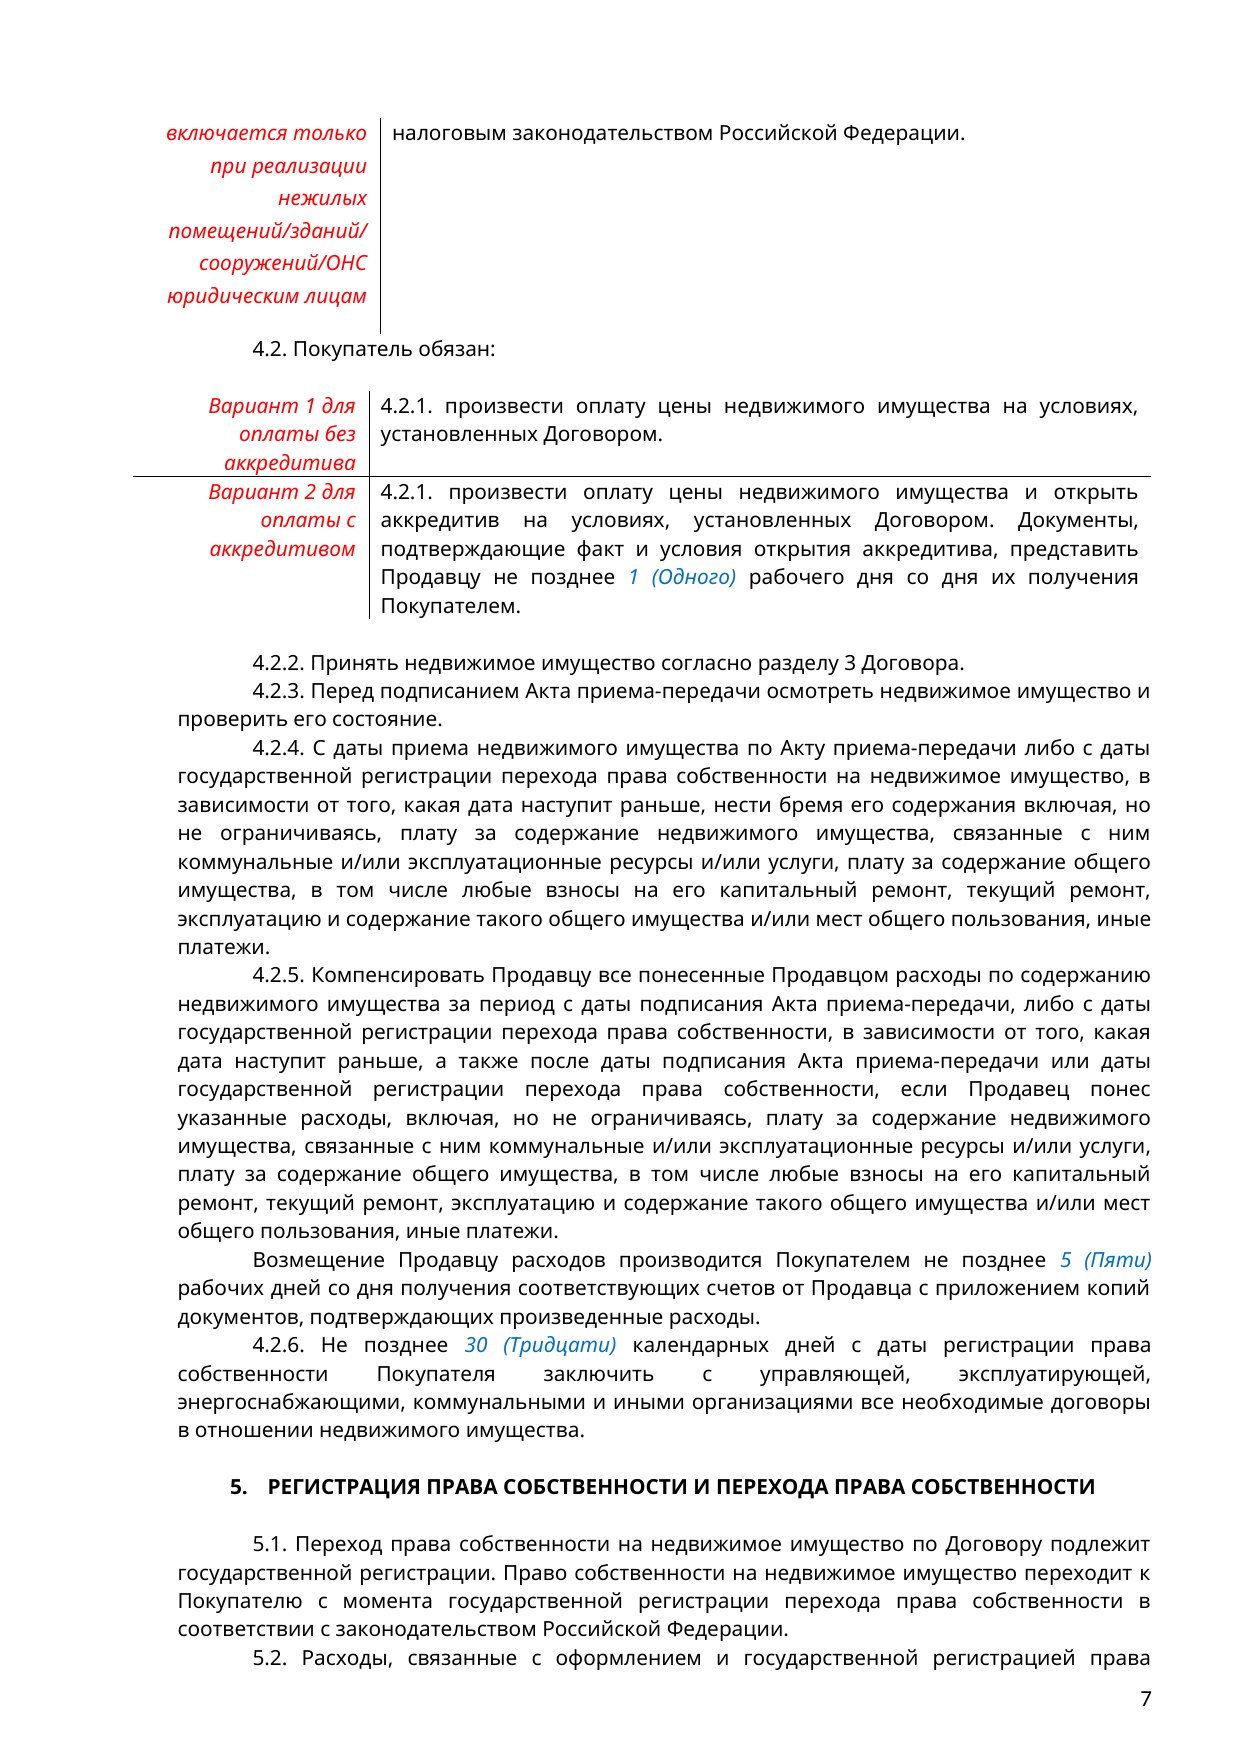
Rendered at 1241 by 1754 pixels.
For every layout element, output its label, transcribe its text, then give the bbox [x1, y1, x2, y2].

text 4.2. Покупатель обязан: [177, 334, 1152, 363]
text 4.2.4. С даты приема недвижимого имущества по Акту приема-передачи либо с даты государственной регистрации перехода права собственности на недвижимое имущество, в зависимости от того, какая дата наступит раньше, нести бремя его содержания включая, но не ограничиваясь, плату за содержание недвижимого имущества, связанные с ним коммунальные и/или эксплуатационные ресурсы и/или услуги, плату за содержание общего имущества, в том числе любые взносы на его капитальный ремонт, текущий ремонт, эксплуатацию и содержание такого общего имущества и/или мест общего пользования, иные платежи. [177, 733, 1152, 961]
table_header 4.2.1. произвести оплату цены недвижимого имущества на условиях, установленных Договором. [370, 391, 1151, 476]
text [177, 1643, 1152, 1671]
table_header Вариант 1 для оплаты без аккредитива [133, 391, 369, 476]
list Регистрация права собственности и перехода права собственности [177, 1472, 1149, 1501]
text 4.2.3. Перед подписанием Акта приема-передачи осмотреть недвижимое имущество и проверить его состояние. [177, 676, 1152, 733]
table_cell 4.2.1. произвести оплату цены недвижимого имущества и открыть аккредитив на условиях, установленных Договором. Документы, подтверждающие факт и условия открытия аккредитива, представить Продавцу не позднее 1 (Одного) рабочего дня со дня их получения Покупателем. [370, 477, 1151, 619]
text 5.1. Переход права собственности на недвижимое имущество по Договору подлежит государственной регистрации. Право собственности на недвижимое имущество переходит к Покупателю с момента государственной регистрации перехода права собственности в соответствии с законодательством Российской Федерации. [177, 1529, 1152, 1643]
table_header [144, 118, 380, 334]
text Возмещение Продавцу расходов производится Покупателем не позднее 5 (Пяти) рабочих дней со дня получения соответствующих счетов от Продавца с приложением копий документов, подтверждающих произведенные расходы. [177, 1245, 1152, 1330]
table_cell Вариант 2 для оплаты с аккредитивом [133, 477, 369, 619]
text 4.2.2. Принять недвижимое имущество согласно разделу 3 Договора. [177, 648, 1152, 676]
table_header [381, 118, 1152, 334]
text 4.2.6. Не позднее 30 (Тридцати) календарных дней с даты регистрации права собственности Покупателя заключить с управляющей, эксплуатирующей, энергоснабжающими, коммунальными и иными организациями все необходимые договоры в отношении недвижимого имущества. [177, 1330, 1152, 1444]
text 4.2.5. Компенсировать Продавцу все понесенные Продавцом расходы по содержанию недвижимого имущества за период с даты подписания Акта приема-передачи, либо с даты государственной регистрации перехода права собственности, в зависимости от того, какая дата наступит раньше, а также после даты подписания Акта приема-передачи или даты государственной регистрации перехода права собственности, если Продавец понес указанные расходы, включая, но не ограничиваясь, плату за содержание недвижимого имущества, связанные с ним коммунальные и/или эксплуатационные ресурсы и/или услуги, плату за содержание общего имущества, в том числе любые взносы на его капитальный ремонт, текущий ремонт, эксплуатацию и содержание такого общего имущества и/или мест общего пользования, иные платежи. [177, 961, 1152, 1245]
